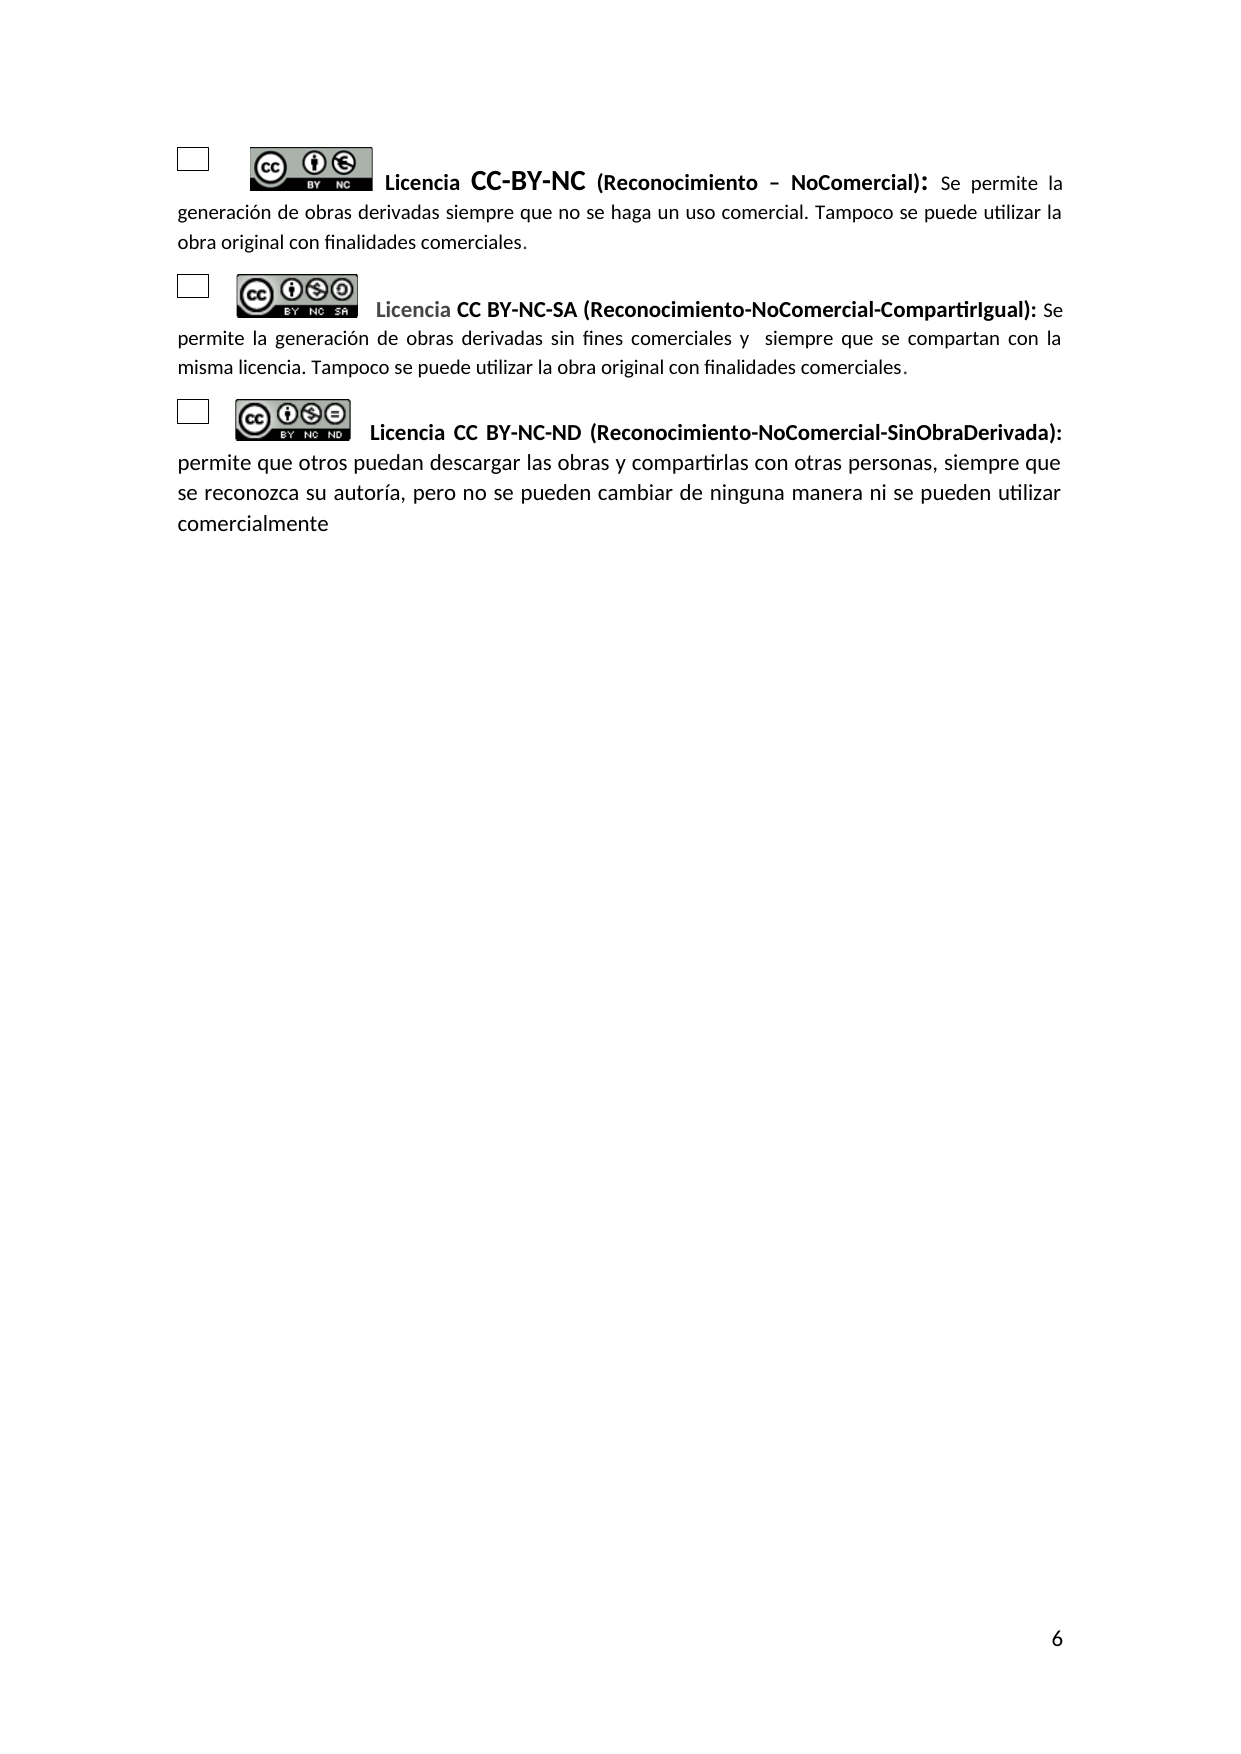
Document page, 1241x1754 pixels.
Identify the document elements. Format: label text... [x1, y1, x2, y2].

text Licencia CC BY-NC-SA (Reconocimiento-NoComercial-CompartirIgual): Se permite la generación de obras derivadas sin fines comerciales y siempre que se compartan con la misma licencia. Tampoco se puede utilizar la obra original con finalidades comerciales. [177, 274, 1063, 381]
text Licencia CC BY-NC-ND (Reconocimiento-NoComercial-SinObraDerivada): permite que otros puedan descargar las obras y compartirlas con otras personas, siempre que se reconozca su autoría, pero no se pueden cambiar de ninguna manera ni se pueden utilizar comercialmente [177, 400, 1063, 537]
picture [235, 399, 351, 441]
picture [250, 147, 373, 191]
text Licencia CC-BY-NC (Reconocimiento – NoComercial): Se permite la generación de obras derivadas siempre que no se haga un uso comercial. Tampoco se puede utilizar la obra original con finalidades comerciales. [177, 148, 1063, 256]
picture [236, 274, 358, 318]
